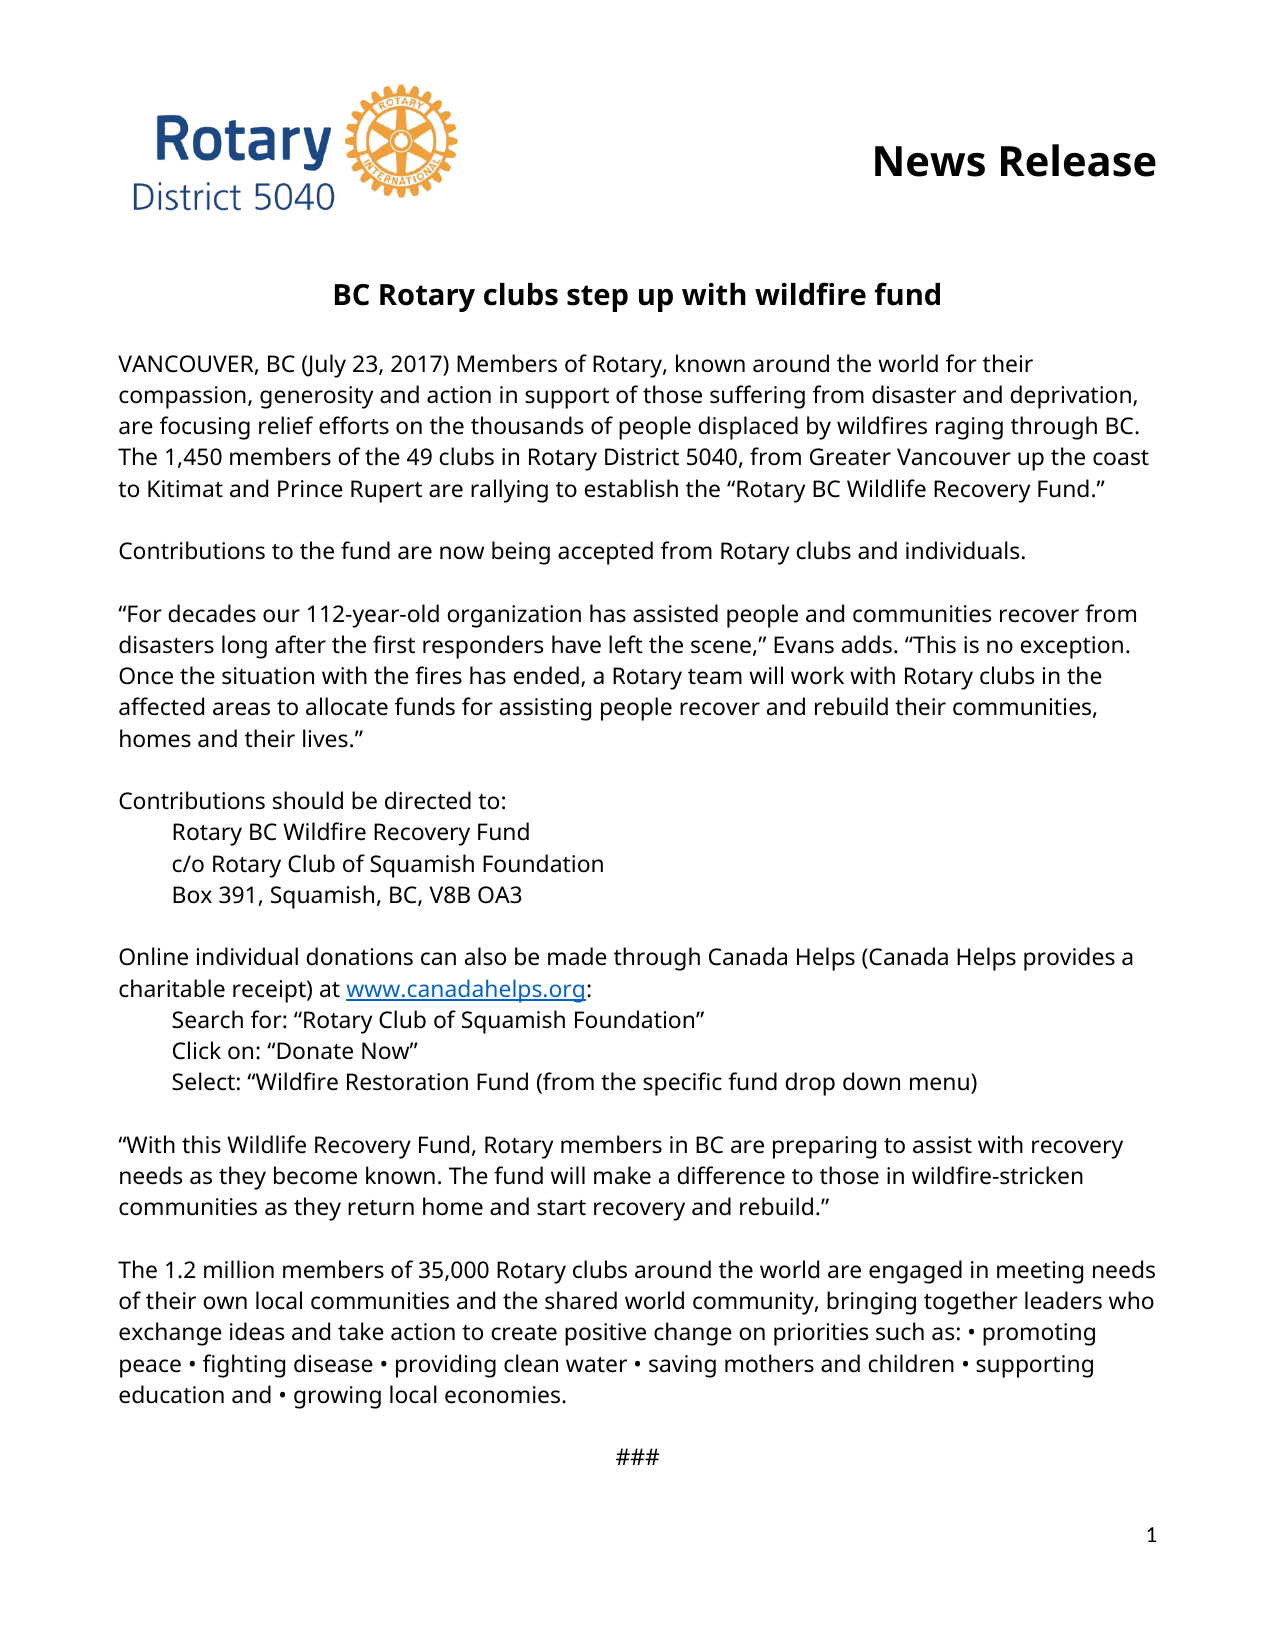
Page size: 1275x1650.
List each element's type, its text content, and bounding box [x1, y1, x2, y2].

picture [118, 75, 474, 222]
text ### [118, 1441, 1157, 1473]
text Online individual donations can also be made through Canada Helps (Canada Helps provides a charitable receipt) at www.canadahelps.org: [118, 941, 1157, 1004]
text Rotary BC Wildfire Recovery Fund [118, 816, 1157, 848]
text Search for: “Rotary Club of Squamish Foundation” [118, 1004, 1157, 1035]
text “For decades our 112-year-old organization has assisted people and communities recover from disasters long after the first responders have left the scene,” Evans adds. “This is no exception. Once the situation with the fires has ended, a Rotary team will work with Rotary clubs in the affected areas to allocate funds for assisting people recover and rebuild their communities, homes and their lives.” [118, 598, 1157, 754]
text c/o Rotary Club of Squamish Foundation [118, 848, 1157, 879]
text Contributions to the fund are now being accepted from Rotary clubs and individuals. [118, 535, 1157, 566]
text Box 391, Squamish, BC, V8B OA3 [118, 879, 1157, 910]
text Click on: “Donate Now” [118, 1035, 1157, 1066]
text VANCOUVER, BC (July 23, 2017) Members of Rotary, known around the world for their compassion, generosity and action in support of those suffering from disaster and deprivation, are focusing relief efforts on the thousands of people displaced by wildfires raging through BC. The 1,450 members of the 49 clubs in Rotary District 5040, from Greater Vancouver up the coast to Kitimat and Prince Rupert are rallying to establish the “Rotary BC Wildlife Recovery Fund.” [118, 348, 1157, 504]
text News Release [474, 132, 1157, 188]
text Select: “Wildfire Restoration Fund (from the specific fund drop down menu) [118, 1066, 1157, 1098]
text Contributions should be directed to: [118, 785, 1157, 816]
text The 1.2 million members of 35,000 Rotary clubs around the world are engaged in meeting needs of their own local communities and the shared world community, bringing together leaders who exchange ideas and take action to create positive change on priorities such as: • promoting peace • fighting disease • providing clean water • saving mothers and children • supporting education and • growing local economies. [118, 1254, 1157, 1410]
text “With this Wildlife Recovery Fund, Rotary members in BC are preparing to assist with recovery needs as they become known. The fund will make a difference to those in wildfire-stricken communities as they return home and start recovery and rebuild.” [118, 1129, 1157, 1223]
text BC Rotary clubs step up with wildfire fund [118, 274, 1157, 313]
